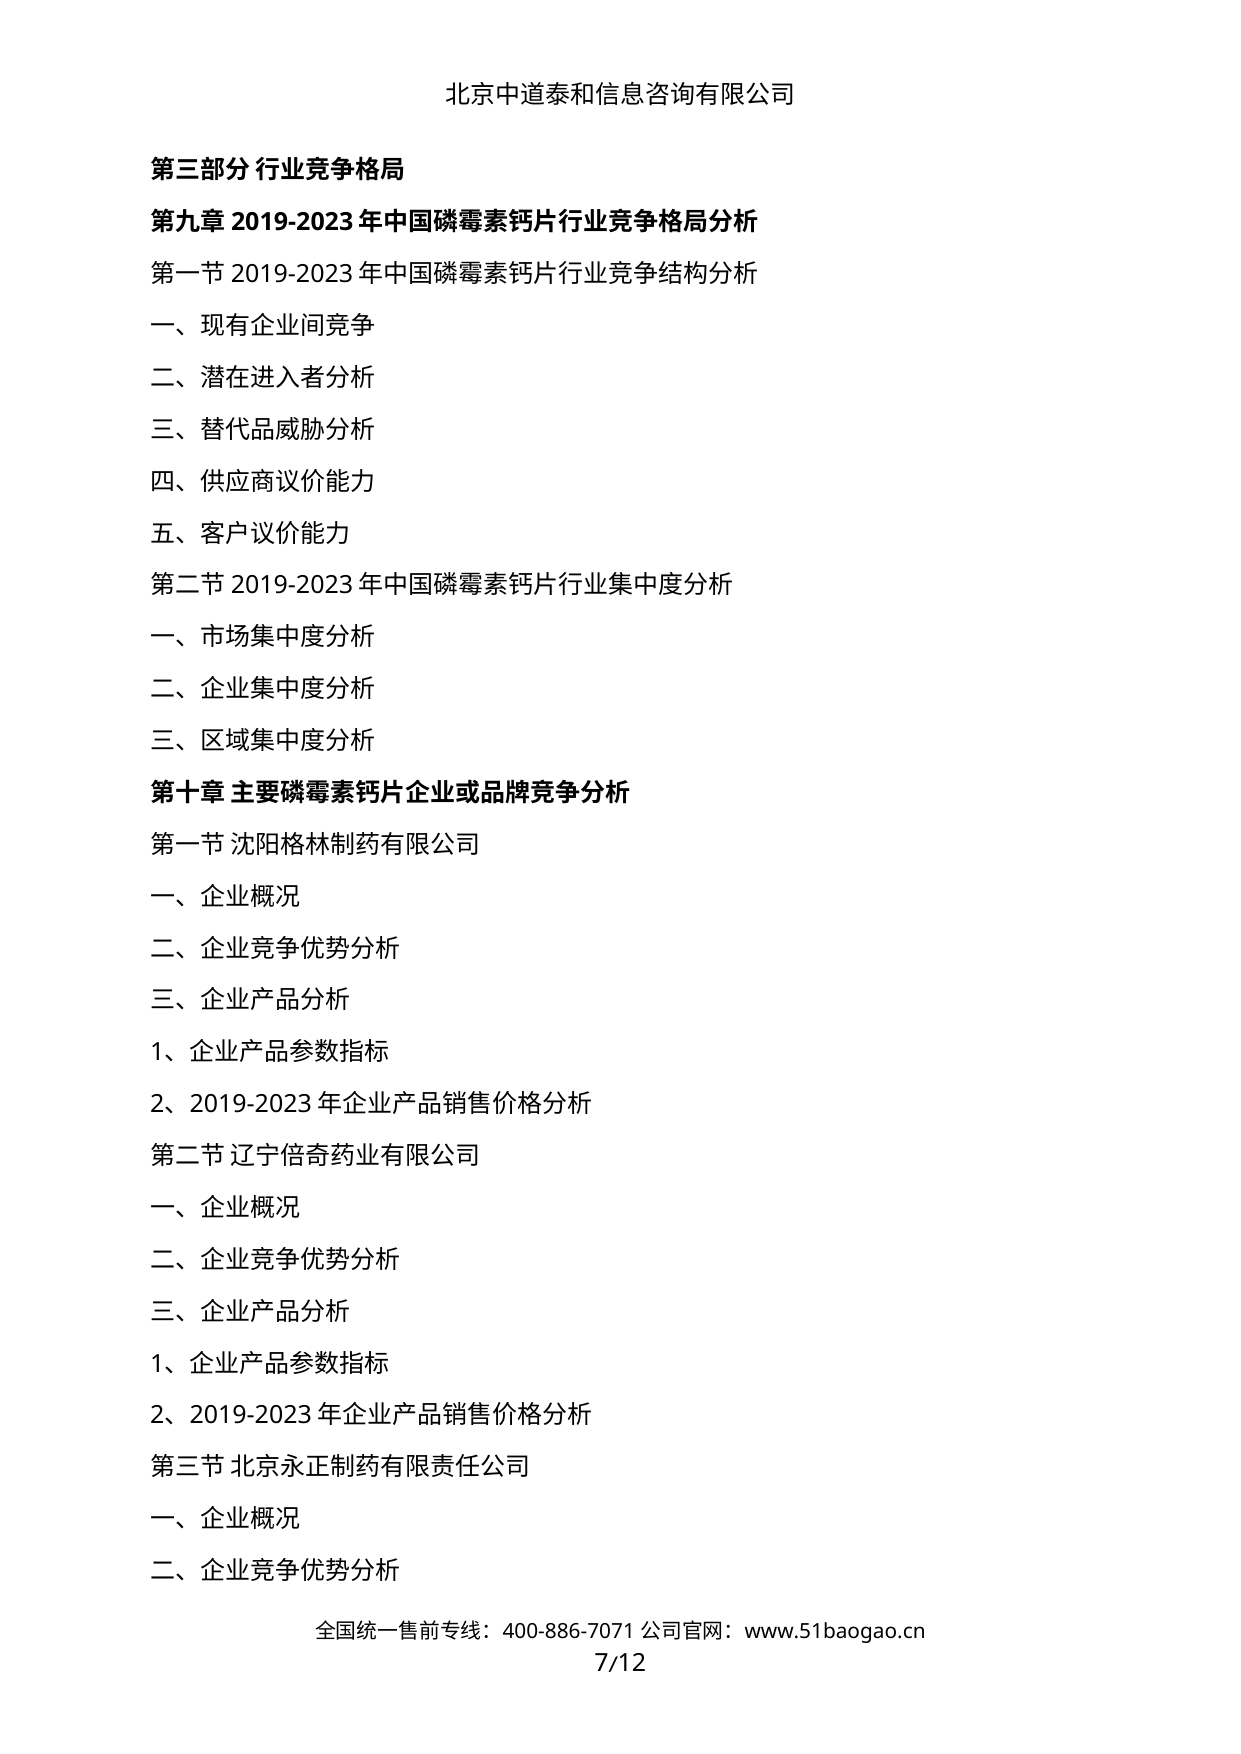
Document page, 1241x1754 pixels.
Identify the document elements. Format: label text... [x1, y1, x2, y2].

text 第三节 北京永正制药有限责任公司 [150, 1447, 1090, 1483]
text 2、2019-2023年企业产品销售价格分析 [150, 1084, 1090, 1120]
text 一、市场集中度分析 [150, 617, 1090, 653]
text 一、现有企业间竞争 [150, 306, 1090, 342]
text 1、企业产品参数指标 [150, 1032, 1090, 1068]
text 第二节 2019-2023年中国磷霉素钙片行业集中度分析 [150, 565, 1090, 601]
text 二、企业竞争优势分析 [150, 928, 1090, 964]
text 一、企业概况 [150, 1499, 1090, 1535]
text 一、企业概况 [150, 876, 1090, 912]
text 第十章 主要磷霉素钙片企业或品牌竞争分析 [150, 772, 1090, 809]
text 第一节 沈阳格林制药有限公司 [150, 824, 1090, 861]
text 二、企业竞争优势分析 [150, 1551, 1090, 1587]
text 五、客户议价能力 [150, 513, 1090, 549]
text 四、供应商议价能力 [150, 461, 1090, 497]
text 二、潜在进入者分析 [150, 357, 1090, 394]
text 二、企业集中度分析 [150, 669, 1090, 705]
text 第一节 2019-2023年中国磷霉素钙片行业竞争结构分析 [150, 254, 1090, 290]
text 三、企业产品分析 [150, 1291, 1090, 1327]
text 1、企业产品参数指标 [150, 1343, 1090, 1379]
text 2、2019-2023年企业产品销售价格分析 [150, 1395, 1090, 1431]
text 一、企业概况 [150, 1187, 1090, 1224]
text 三、企业产品分析 [150, 980, 1090, 1016]
text 三、区域集中度分析 [150, 721, 1090, 757]
text 二、企业竞争优势分析 [150, 1239, 1090, 1276]
text 第二节 辽宁倍奇药业有限公司 [150, 1136, 1090, 1172]
text 第三部分 行业竞争格局 [150, 150, 1090, 186]
text 三、替代品威胁分析 [150, 409, 1090, 446]
text 第九章 2019-2023年中国磷霉素钙片行业竞争格局分析 [150, 202, 1090, 238]
